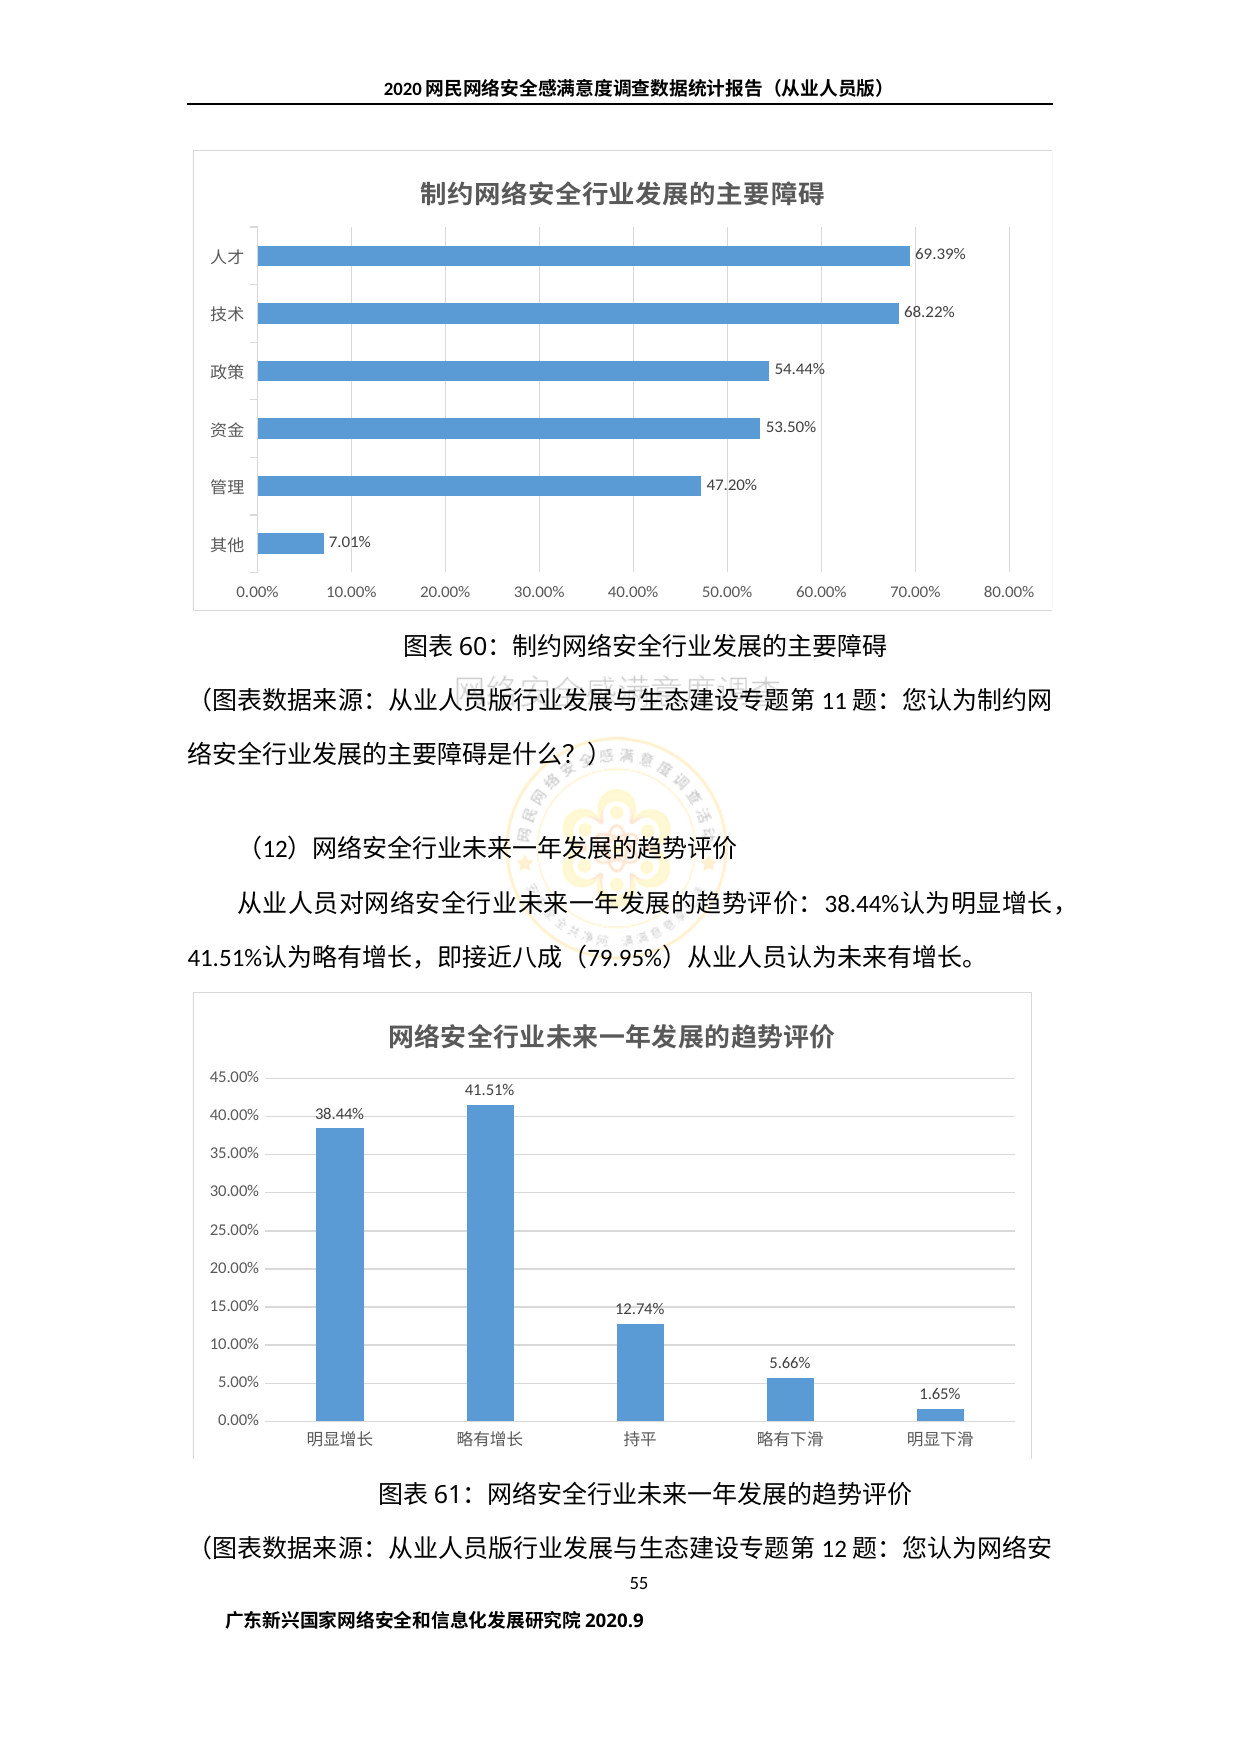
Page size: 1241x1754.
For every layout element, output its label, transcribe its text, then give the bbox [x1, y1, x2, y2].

text （图表数据来源：从业人员版行业发展与生态建设专题第11题：您认为制约网络安全行业发展的主要障碍是什么？） [187, 680, 1053, 771]
text 图表 60：制约网络安全行业发展的主要障碍 [187, 626, 1053, 662]
text 从业人员对网络安全行业未来一年发展的趋势评价：38.44%认为明显增长，41.51%认为略有增长，即接近八成（79.95%）从业人员认为未来有增长。 [187, 883, 1053, 974]
text （12）网络安全行业未来一年发展的趋势评价 [187, 829, 1053, 865]
text 图表 61：网络安全行业未来一年发展的趋势评价 [187, 1474, 1053, 1511]
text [187, 1529, 1053, 1565]
